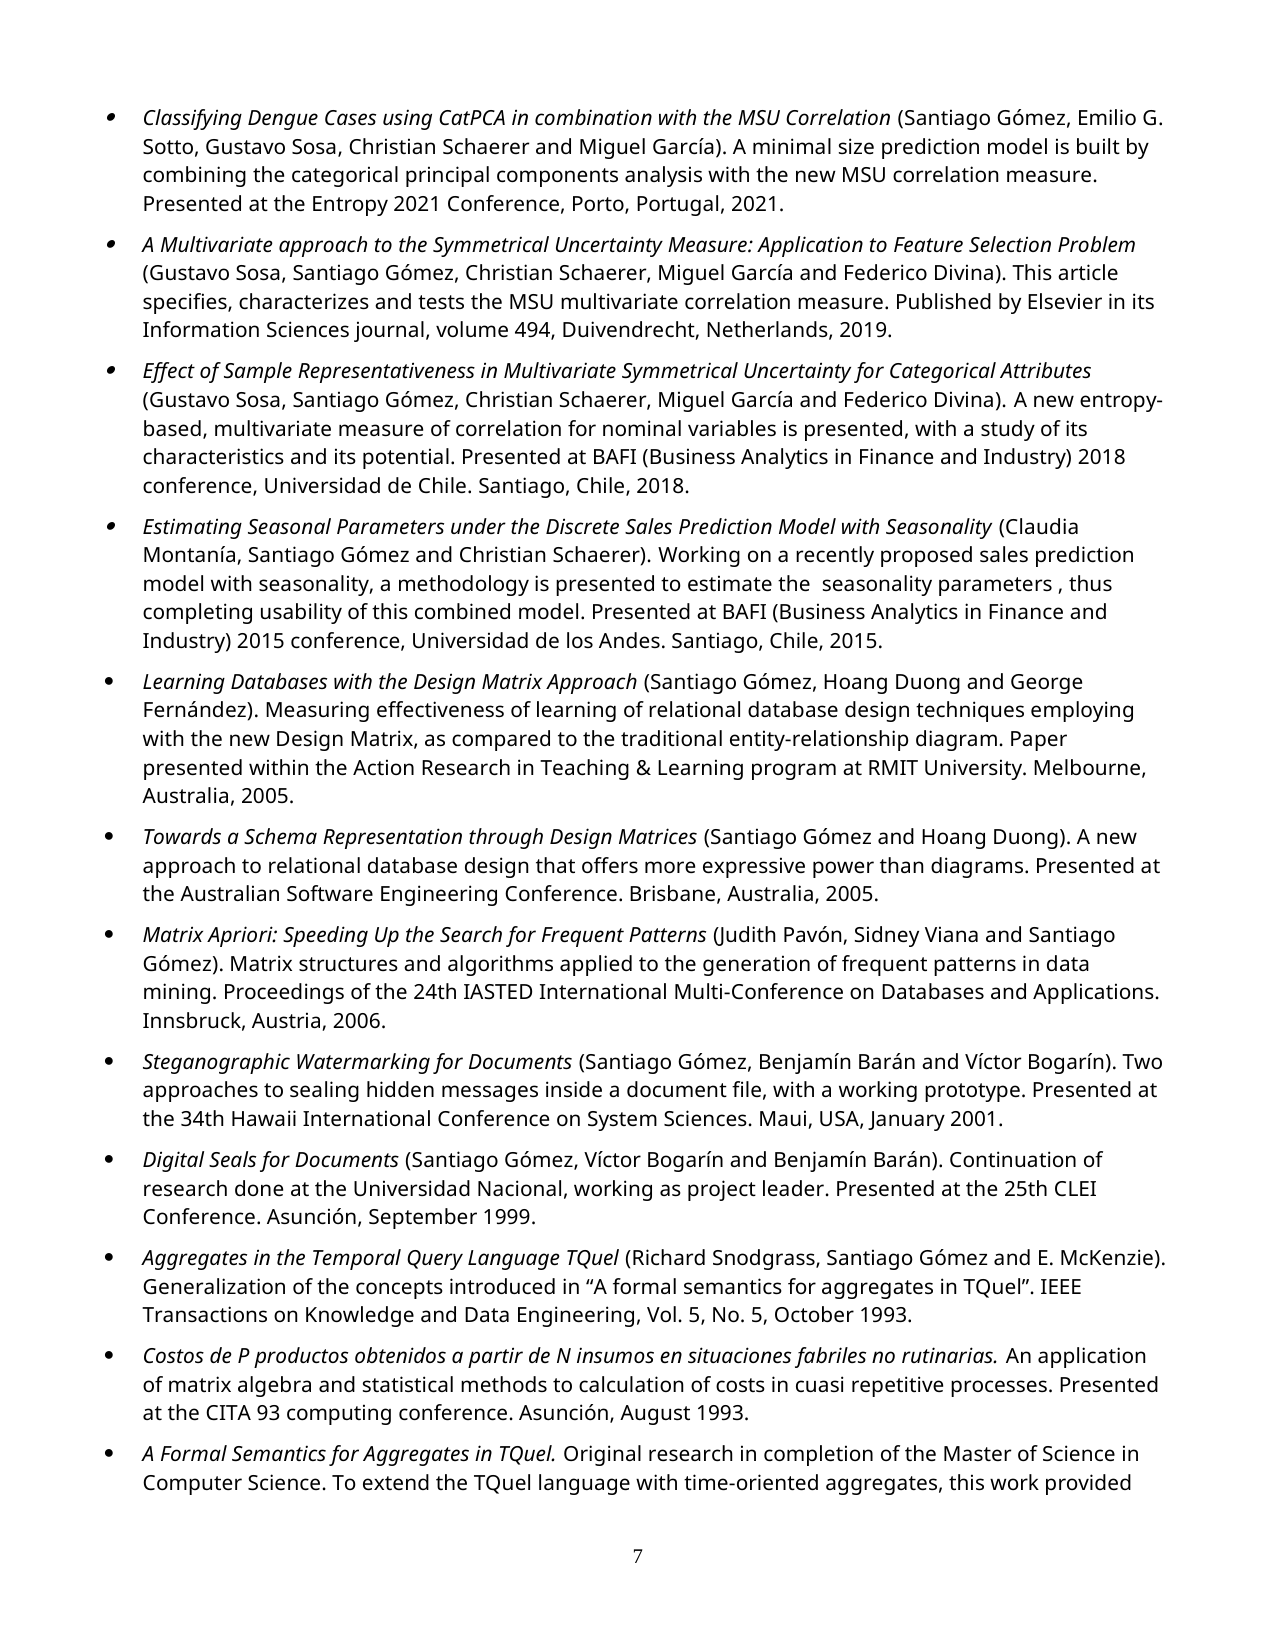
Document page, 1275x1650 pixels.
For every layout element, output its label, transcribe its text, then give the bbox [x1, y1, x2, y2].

list Digital Seals for Documents (Santiago Gómez, Víctor Bogarín and Benjamín Barán). Continuation of research done at the Universidad Nacional, working as project leader. Presented at the 25th CLEI Conference. Asunción, September 1999. [105, 1145, 1170, 1231]
list Learning Databases with the Design Matrix Approach (Santiago Gómez, Hoang Duong and George Fernández). Measuring effectiveness of learning of relational database design techniques employing with the new Design Matrix, as compared to the traditional entity-relationship diagram. Paper presented within the Action Research in Teaching & Learning program at RMIT University. Melbourne, Australia, 2005. [105, 667, 1170, 809]
list Costos de P productos obtenidos a partir de N insumos en situaciones fabriles no rutinarias. An application of matrix algebra and statistical methods to calculation of costs in cuasi repetitive processes. Presented at the CITA 93 computing conference. Asunción, August 1993. [105, 1341, 1170, 1427]
list Towards a Schema Representation through Design Matrices (Santiago Gómez and Hoang Duong). A new approach to relational database design that offers more expressive power than diagrams. Presented at the Australian Software Engineering Conference. Brisbane, Australia, 2005. [105, 822, 1170, 908]
list Steganographic Watermarking for Documents (Santiago Gómez, Benjamín Barán and Víctor Bogarín). Two approaches to sealing hidden messages inside a document file, with a working prototype. Presented at the 34th Hawaii International Conference on System Sciences. Maui, USA, January 2001. [105, 1047, 1170, 1132]
list Classifying Dengue Cases using CatPCA in combination with the MSU Correlation (Santiago Gómez, Emilio G. Sotto, Gustavo Sosa, Christian Schaerer and Miguel García). A minimal size prediction model is built by combining the categorical principal components analysis with the new MSU correlation measure. Presented at the Entropy 2021 Conference, Porto, Portugal, 2021. [105, 103, 1170, 217]
list A Multivariate approach to the Symmetrical Uncertainty Measure: Application to Feature Selection Problem (Gustavo Sosa, Santiago Gómez, Christian Schaerer, Miguel García and Federico Divina). This article specifies, characterizes and tests the MSU multivariate correlation measure. Published by Elsevier in its Information Sciences journal, volume 494, Duivendrecht, Netherlands, 2019. [105, 230, 1170, 344]
list Matrix Apriori: Speeding Up the Search for Frequent Patterns (Judith Pavón, Sidney Viana and Santiago Gómez). Matrix structures and algorithms applied to the generation of frequent patterns in data mining. Proceedings of the 24th IASTED International Multi-Conference on Databases and Applications. Innsbruck, Austria, 2006. [105, 920, 1170, 1034]
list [105, 1439, 1170, 1496]
list Effect of Sample Representativeness in Multivariate Symmetrical Uncertainty for Categorical Attributes (Gustavo Sosa, Santiago Gómez, Christian Schaerer, Miguel García and Federico Divina). A new entropy-based, multivariate measure of correlation for nominal variables is presented, with a study of its characteristics and its potential. Presented at BAFI (Business Analytics in Finance and Industry) 2018 conference, Universidad de Chile. Santiago, Chile, 2018. [105, 356, 1170, 499]
list Estimating Seasonal Parameters under the Discrete Sales Prediction Model with Seasonality (Claudia Montanía, Santiago Gómez and Christian Schaerer). Working on a recently proposed sales prediction model with seasonality, a methodology is presented to estimate the seasonality parameters , thus completing usability of this combined model. Presented at BAFI (Business Analytics in Finance and Industry) 2015 conference, Universidad de los Andes. Santiago, Chile, 2015. [105, 512, 1170, 654]
list Aggregates in the Temporal Query Language TQuel (Richard Snodgrass, Santiago Gómez and E. McKenzie). Generalization of the concepts introduced in “A formal semantics for aggregates in TQuel”. IEEE Transactions on Knowledge and Data Engineering, Vol. 5, No. 5, October 1993. [105, 1243, 1170, 1329]
